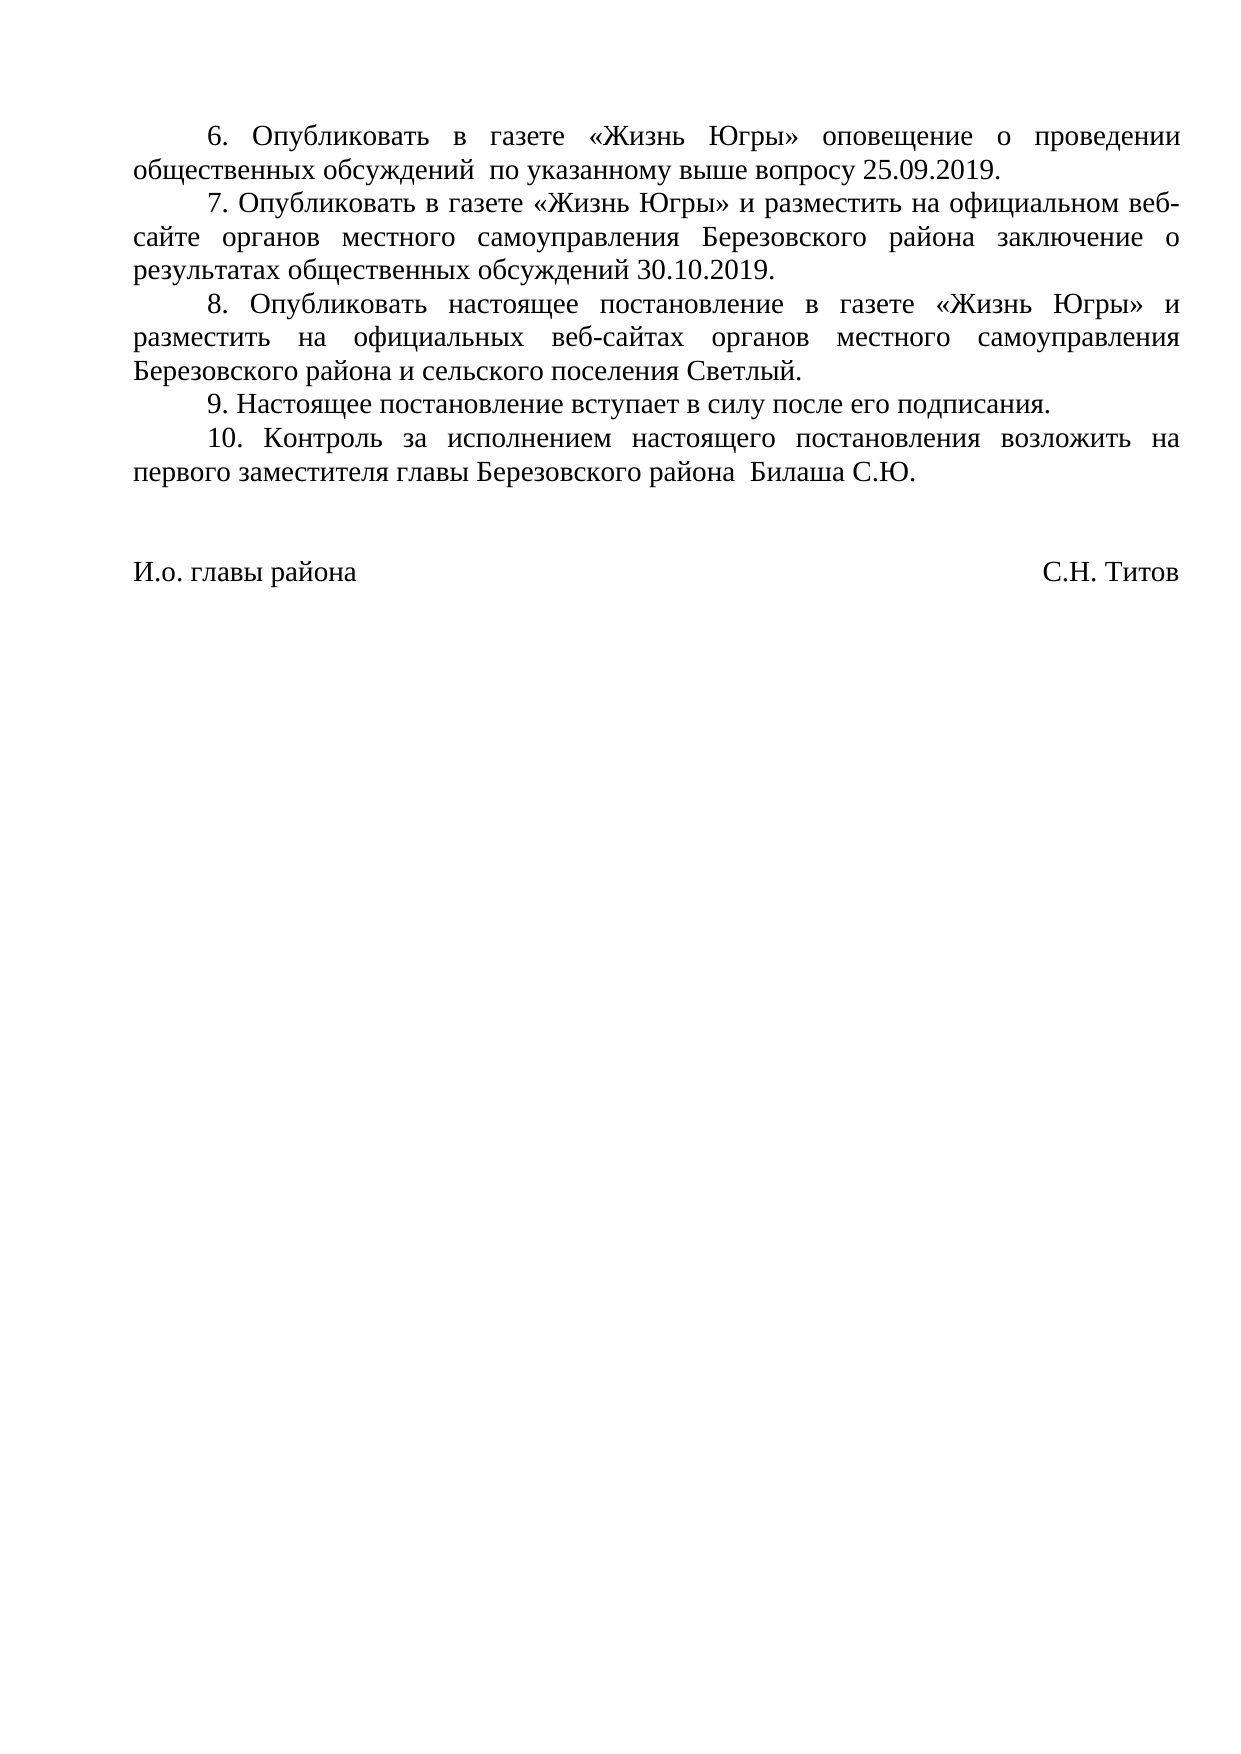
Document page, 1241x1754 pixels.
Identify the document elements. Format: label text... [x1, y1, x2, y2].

text 7. Опубликовать в газете «Жизнь Югры» и разместить на официальном веб-сайте органов местного самоуправления Березовского района заключение о результатах общественных обсуждений 30.10.2019. [133, 185, 1181, 286]
text 9. Настоящее постановление вступает в силу после его подписания. [133, 387, 1181, 420]
text 8. Опубликовать настоящее постановление в газете «Жизнь Югры» и разместить на официальных веб-сайтах органов местного самоуправления Березовского района и сельского поселения Светлый. [133, 286, 1181, 387]
text 6. Опубликовать в газете «Жизнь Югры» оповещение о проведении общественных обсуждений по указанному выше вопросу 25.09.2019. [133, 118, 1181, 185]
text 10. Контроль за исполнением настоящего постановления возложить на первого заместителя главы Березовского района Билаша С.Ю. [133, 420, 1181, 487]
text И.о. главы района С.Н. Титов [133, 554, 1181, 588]
